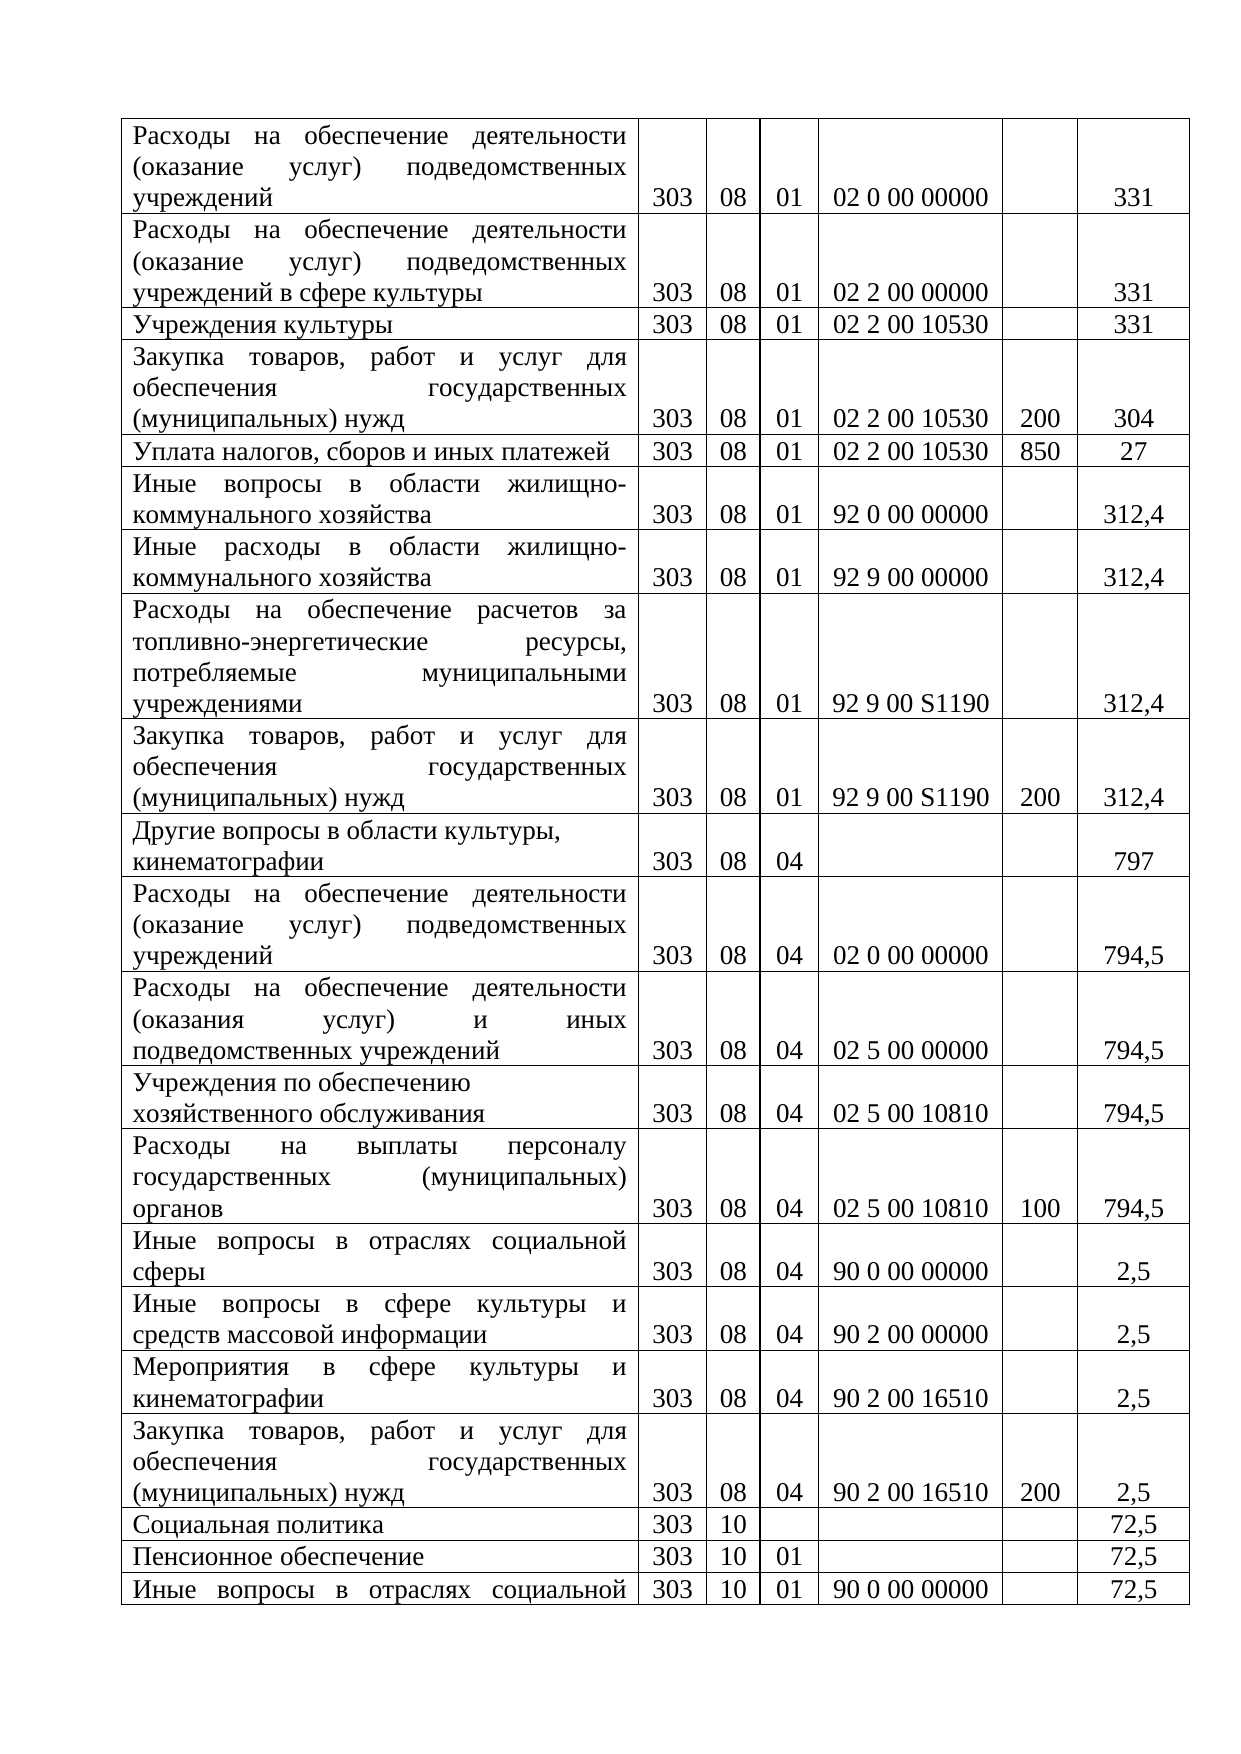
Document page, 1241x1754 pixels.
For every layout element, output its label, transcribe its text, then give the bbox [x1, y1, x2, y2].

table_cell 02 2 00 10530 [819, 340, 1002, 434]
table_cell 303 [639, 877, 706, 971]
table_cell 04 [761, 877, 818, 971]
table_cell 797 [1078, 814, 1189, 876]
table_cell 10 [707, 1508, 759, 1539]
table_cell 90 2 00 00000 [819, 1287, 1002, 1349]
table_cell 04 [761, 1287, 818, 1349]
table_cell [819, 814, 1002, 876]
table_cell 90 2 00 16510 [819, 1351, 1002, 1413]
table_cell 312,4 [1078, 530, 1189, 593]
table_cell 04 [761, 1414, 818, 1507]
table_cell 304 [1078, 340, 1189, 434]
table_cell Социальная политика [122, 1508, 638, 1539]
table_cell 303 [639, 435, 706, 466]
table_cell 04 [761, 972, 818, 1065]
table_cell 303 [639, 1287, 706, 1349]
table_cell 303 [639, 1351, 706, 1413]
table_cell 2,5 [1078, 1224, 1189, 1286]
table_cell 72,5 [1078, 1573, 1189, 1604]
table_cell 08 [707, 1287, 759, 1349]
table_cell 10 [707, 1573, 759, 1604]
table_cell 303 [639, 1066, 706, 1128]
table_cell Иные вопросы в отраслях социальной сферы [122, 1224, 638, 1286]
table_cell 90 0 00 00000 [819, 1224, 1002, 1286]
table_cell 02 2 00 10530 [819, 308, 1002, 339]
table_cell 02 5 00 00000 [819, 972, 1002, 1065]
table_cell 04 [761, 1224, 818, 1286]
table_cell Мероприятия в сфере культуры и кинематографии [122, 1351, 638, 1413]
table_cell 331 [1078, 119, 1189, 213]
table_cell 303 [639, 719, 706, 813]
table_cell 92 9 00 S1190 [819, 594, 1002, 718]
table_cell 312,4 [1078, 594, 1189, 718]
table_cell Учреждения культуры [122, 308, 638, 339]
table_cell 331 [1078, 214, 1189, 307]
table_cell [1003, 1224, 1077, 1286]
table_cell 01 [761, 214, 818, 307]
table_cell Пенсионное обеспечение [122, 1541, 638, 1572]
table_cell 10 [707, 1541, 759, 1572]
table_cell 08 [707, 214, 759, 307]
table_cell 92 9 00 S1190 [819, 719, 1002, 813]
table_cell Учреждения по обеспечению хозяйственного обслуживания [122, 1066, 638, 1128]
table_cell Закупка товаров, работ и услуг для обеспечения государственных (муниципальных) нужд [122, 719, 638, 813]
table_cell [1003, 467, 1077, 529]
table_cell 04 [761, 814, 818, 876]
table_cell Иные вопросы в сфере культуры и средств массовой информации [122, 1287, 638, 1349]
table_cell 08 [707, 1129, 759, 1223]
table_cell 01 [761, 1541, 818, 1572]
table_cell 01 [761, 308, 818, 339]
table_cell Расходы на обеспечение деятельности (оказание услуг) подведомственных учреждений [122, 877, 638, 971]
table_cell 04 [761, 1351, 818, 1413]
table_cell [1003, 1287, 1077, 1349]
table_cell 303 [639, 972, 706, 1065]
table_cell 08 [707, 972, 759, 1065]
table_cell 90 2 00 16510 [819, 1414, 1002, 1507]
table_cell [1003, 877, 1077, 971]
table_cell 100 [1003, 1129, 1077, 1223]
table_cell 08 [707, 1224, 759, 1286]
table_cell 08 [707, 530, 759, 593]
table_cell 794,5 [1078, 972, 1189, 1065]
table_cell 331 [1078, 308, 1189, 339]
table_cell 02 5 00 10810 [819, 1129, 1002, 1223]
table_cell [761, 1508, 818, 1539]
table_cell 08 [707, 814, 759, 876]
table_cell 01 [761, 119, 818, 213]
table_cell 27 [1078, 435, 1189, 466]
table_cell [1003, 1508, 1077, 1539]
table_cell 08 [707, 467, 759, 529]
table_cell 92 9 00 00000 [819, 530, 1002, 593]
table_cell 02 2 00 10530 [819, 435, 1002, 466]
table_cell 303 [639, 119, 706, 213]
table_cell 08 [707, 594, 759, 718]
table_cell [1003, 1351, 1077, 1413]
table_cell Расходы на обеспечение деятельности (оказание услуг) подведомственных учреждений в сфере культуры [122, 214, 638, 307]
table_cell 303 [639, 1129, 706, 1223]
table_cell 2,5 [1078, 1414, 1189, 1507]
table_cell [1003, 594, 1077, 718]
table_cell Иные вопросы в области жилищно-коммунального хозяйства [122, 467, 638, 529]
table_cell [1003, 119, 1077, 213]
table_cell 200 [1003, 340, 1077, 434]
table_cell 08 [707, 1414, 759, 1507]
table_cell 90 0 00 00000 [819, 1573, 1002, 1604]
table_cell 312,4 [1078, 467, 1189, 529]
table_cell 08 [707, 1351, 759, 1413]
table_cell 08 [707, 308, 759, 339]
table_cell 01 [761, 719, 818, 813]
table_cell [1003, 308, 1077, 339]
table_cell [1003, 214, 1077, 307]
table_cell 303 [639, 594, 706, 718]
table_cell [1003, 1066, 1077, 1128]
table_cell Закупка товаров, работ и услуг для обеспечения государственных (муниципальных) нужд [122, 1414, 638, 1507]
table_cell 02 0 00 00000 [819, 119, 1002, 213]
table_cell 02 5 00 10810 [819, 1066, 1002, 1128]
table_cell [1003, 972, 1077, 1065]
table_cell 303 [639, 1508, 706, 1539]
table_cell [1003, 530, 1077, 593]
table_cell 04 [761, 1066, 818, 1128]
table_cell 303 [639, 1573, 706, 1604]
table_cell 02 2 00 00000 [819, 214, 1002, 307]
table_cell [122, 1573, 638, 1604]
table_cell 303 [639, 1414, 706, 1507]
table_cell 303 [639, 340, 706, 434]
table_cell Расходы на обеспечение деятельности (оказание услуг) подведомственных учреждений [122, 119, 638, 213]
table_cell Расходы на обеспечение деятельности (оказания услуг) и иных подведомственных учреждений [122, 972, 638, 1065]
table_cell 303 [639, 1541, 706, 1572]
table_cell Расходы на выплаты персоналу государственных (муниципальных) органов [122, 1129, 638, 1223]
table_cell [1003, 1573, 1077, 1604]
table_cell 200 [1003, 719, 1077, 813]
table_cell 303 [639, 814, 706, 876]
table_cell 04 [761, 1129, 818, 1223]
table_cell 312,4 [1078, 719, 1189, 813]
table_cell 92 0 00 00000 [819, 467, 1002, 529]
table_cell 08 [707, 719, 759, 813]
table_cell 2,5 [1078, 1287, 1189, 1349]
table_cell [1003, 1541, 1077, 1572]
table_cell 01 [761, 1573, 818, 1604]
table_cell 72,5 [1078, 1541, 1189, 1572]
table_cell 303 [639, 308, 706, 339]
table_cell 794,5 [1078, 1129, 1189, 1223]
table_cell 01 [761, 594, 818, 718]
table_cell 303 [639, 214, 706, 307]
table_cell [819, 1541, 1002, 1572]
table_cell 01 [761, 435, 818, 466]
table_cell 08 [707, 1066, 759, 1128]
table_cell Иные расходы в области жилищно-коммунального хозяйства [122, 530, 638, 593]
table_cell Уплата налогов, сборов и иных платежей [122, 435, 638, 466]
table_cell [1003, 814, 1077, 876]
table_cell 794,5 [1078, 877, 1189, 971]
table_cell Расходы на обеспечение расчетов за топливно-энергетические ресурсы, потребляемые муниципальными учреждениями [122, 594, 638, 718]
table_cell 850 [1003, 435, 1077, 466]
table_cell 01 [761, 467, 818, 529]
table_cell Другие вопросы в области культуры, кинематографии [122, 814, 638, 876]
table_cell 794,5 [1078, 1066, 1189, 1128]
table_cell 08 [707, 877, 759, 971]
table_cell 72,5 [1078, 1508, 1189, 1539]
table_cell 303 [639, 467, 706, 529]
table_cell 2,5 [1078, 1351, 1189, 1413]
table_cell 303 [639, 1224, 706, 1286]
table_cell [819, 1508, 1002, 1539]
table_cell 08 [707, 119, 759, 213]
table_cell 303 [639, 530, 706, 593]
table_cell 08 [707, 340, 759, 434]
table_cell 01 [761, 340, 818, 434]
table_cell Закупка товаров, работ и услуг для обеспечения государственных (муниципальных) нужд [122, 340, 638, 434]
table_cell 01 [761, 530, 818, 593]
table_cell 200 [1003, 1414, 1077, 1507]
table_cell 08 [707, 435, 759, 466]
table_cell 02 0 00 00000 [819, 877, 1002, 971]
